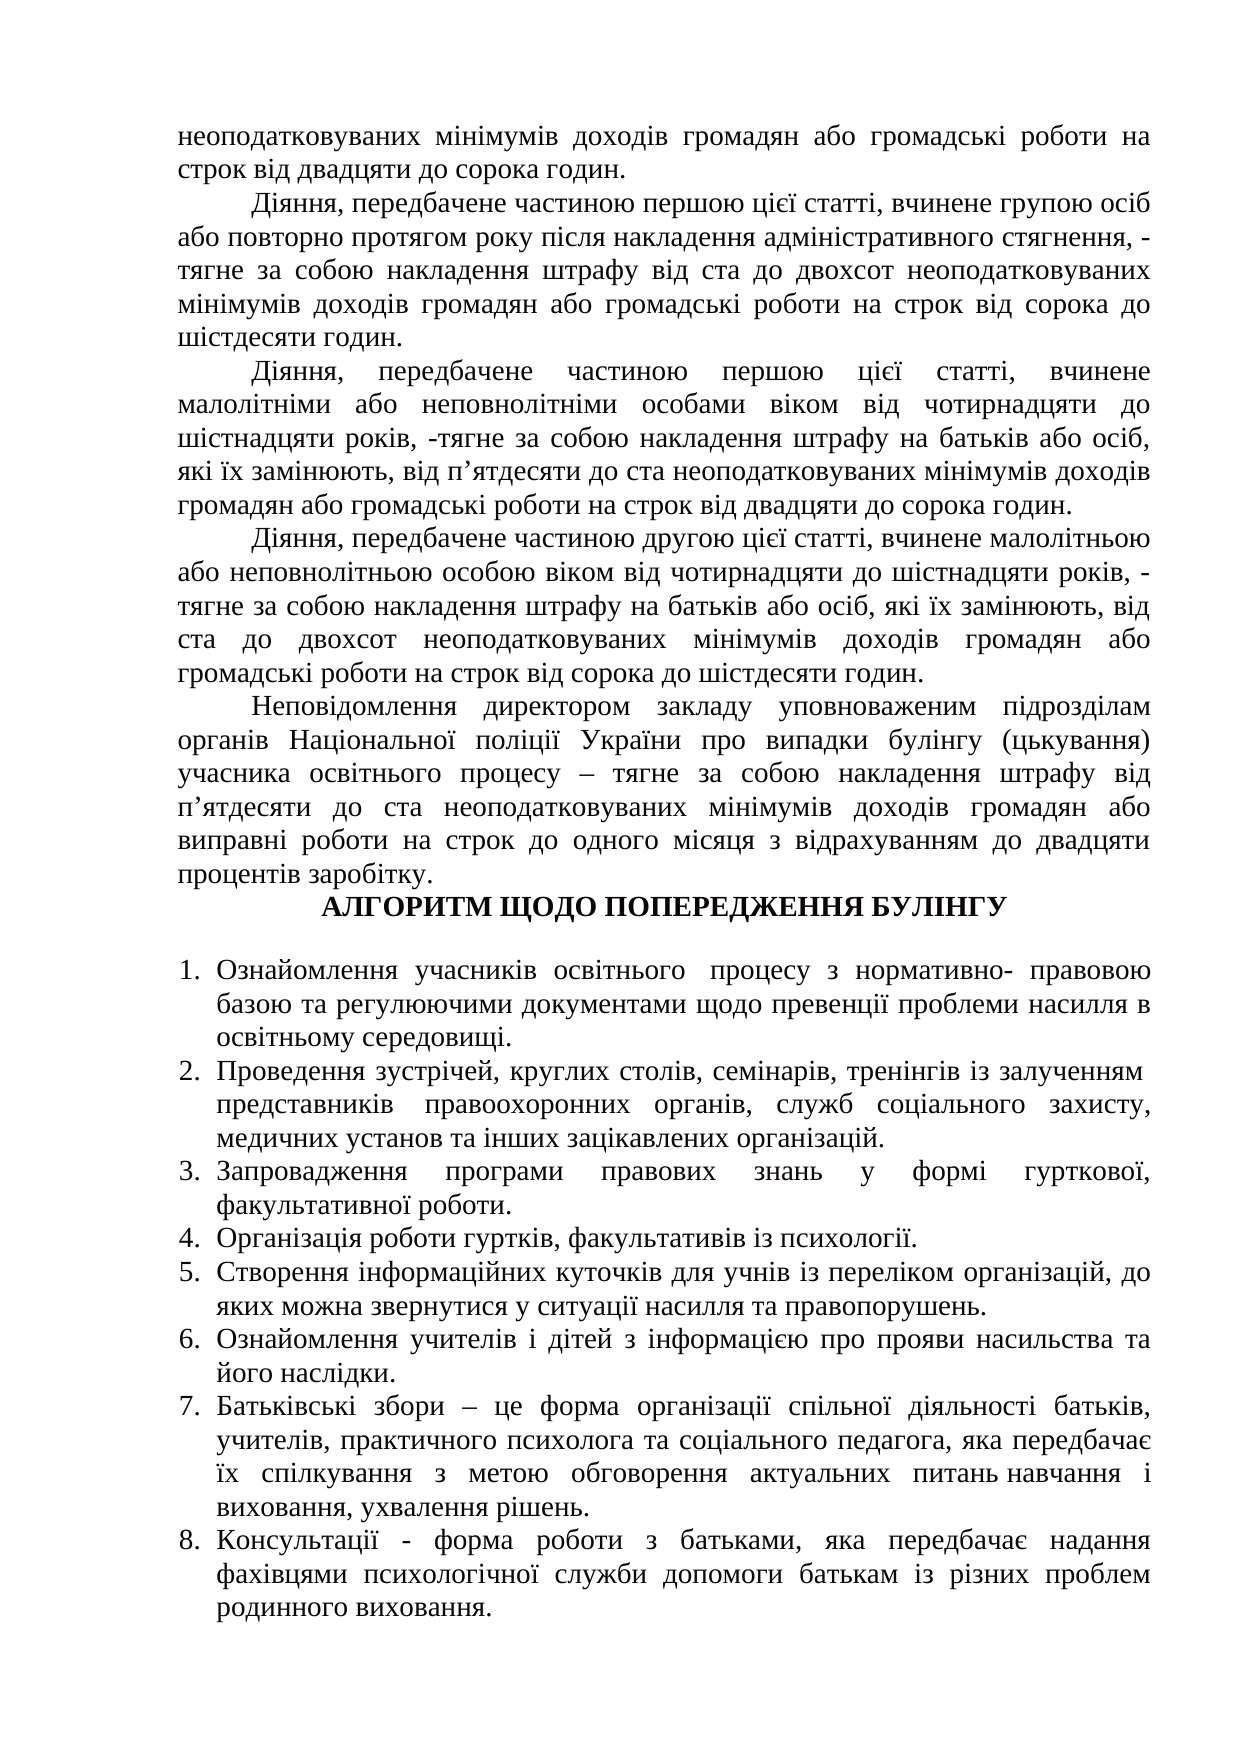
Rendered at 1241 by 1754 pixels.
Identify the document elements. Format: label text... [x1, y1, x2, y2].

list Консультації - форма роботи з батьками, яка передбачає надання фахівцями психологічної служби допомоги батькам із різних проблем родинного виховання. [179, 1522, 1152, 1623]
list Проведення зустрічей, круглих столів, семінарів, тренінгів із залученням представників правоохоронних органів, служб соціального захисту, медичних установ та інших зацікавлених організацій. [179, 1053, 1152, 1153]
text Діяння, передбачене частиною другою цієї статті, вчинене малолітньою або неповнолітньою особою віком від чотирнадцяти до шістнадцяти років, - тягне за собою накладення штрафу на батьків або осіб, які їх замінюють, від ста до двохсот неоподатковуваних мінімумів доходів громадян або громадські роботи на строк від сорока до шістдесяти годин. [177, 521, 1152, 688]
list Запровадження програми правових знань у формі гурткової, факультативної роботи. [179, 1153, 1152, 1221]
list Створення інформаційних куточків для учнів із переліком організацій, до яких можна звернутися у ситуації насилля та правопорушень. [179, 1254, 1152, 1321]
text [177, 118, 1152, 185]
text Діяння, передбачене частиною першою цієї статті, вчинене малолітніми або неповнолітніми особами віком від чотирнадцяти до шістнадцяти років, -тягне за собою накладення штрафу на батьків або осіб, які їх замінюють, від п’ятдесяти до ста неоподатковуваних мінімумів доходів громадян або громадські роботи на строк від двадцяти до сорока годин. [177, 353, 1152, 521]
list Батьківські збори – це форма організації спільної діяльності батьків, учителів, практичного психолога та соціального педагога, яка передбачає їх спілкування з метою обговорення актуальних питань навчання і виховання, ухвалення рішень. [179, 1388, 1152, 1522]
list Ознайомлення учителів і дітей з інформацією про прояви насильства та його наслідки. [179, 1321, 1152, 1388]
text Неповідомлення директором закладу уповноваженим підрозділам органів Національної поліції України про випадки булінгу (цькування) учасника освітнього процесу – тягне за собою накладення штрафу від п’ятдесяти до ста неоподатковуваних мінімумів доходів громадян або виправні роботи на строк до одного місяця з відрахуванням до двадцяти процентів заробітку. [177, 688, 1152, 889]
text Діяння, передбачене частиною першою цієї статті, вчинене групою осіб або повторно протягом року після накладення адміністративного стягнення, - тягне за собою накладення штрафу від ста до двохсот неоподатковуваних мінімумів доходів громадян або громадські роботи на строк від сорока до шістдесяти годин. [177, 185, 1152, 353]
text АЛГОРИТМ ЩОДО ПОПЕРЕДЖЕННЯ БУЛІНГУ [177, 889, 1152, 923]
list Ознайомлення учасників освітнього процесу з нормативно- правовою базою та регулюючими документами щодо превенції проблеми насилля в освітньому середовищі. [179, 952, 1152, 1053]
list Організація роботи гуртків, факультативів із психології. [179, 1221, 1152, 1254]
